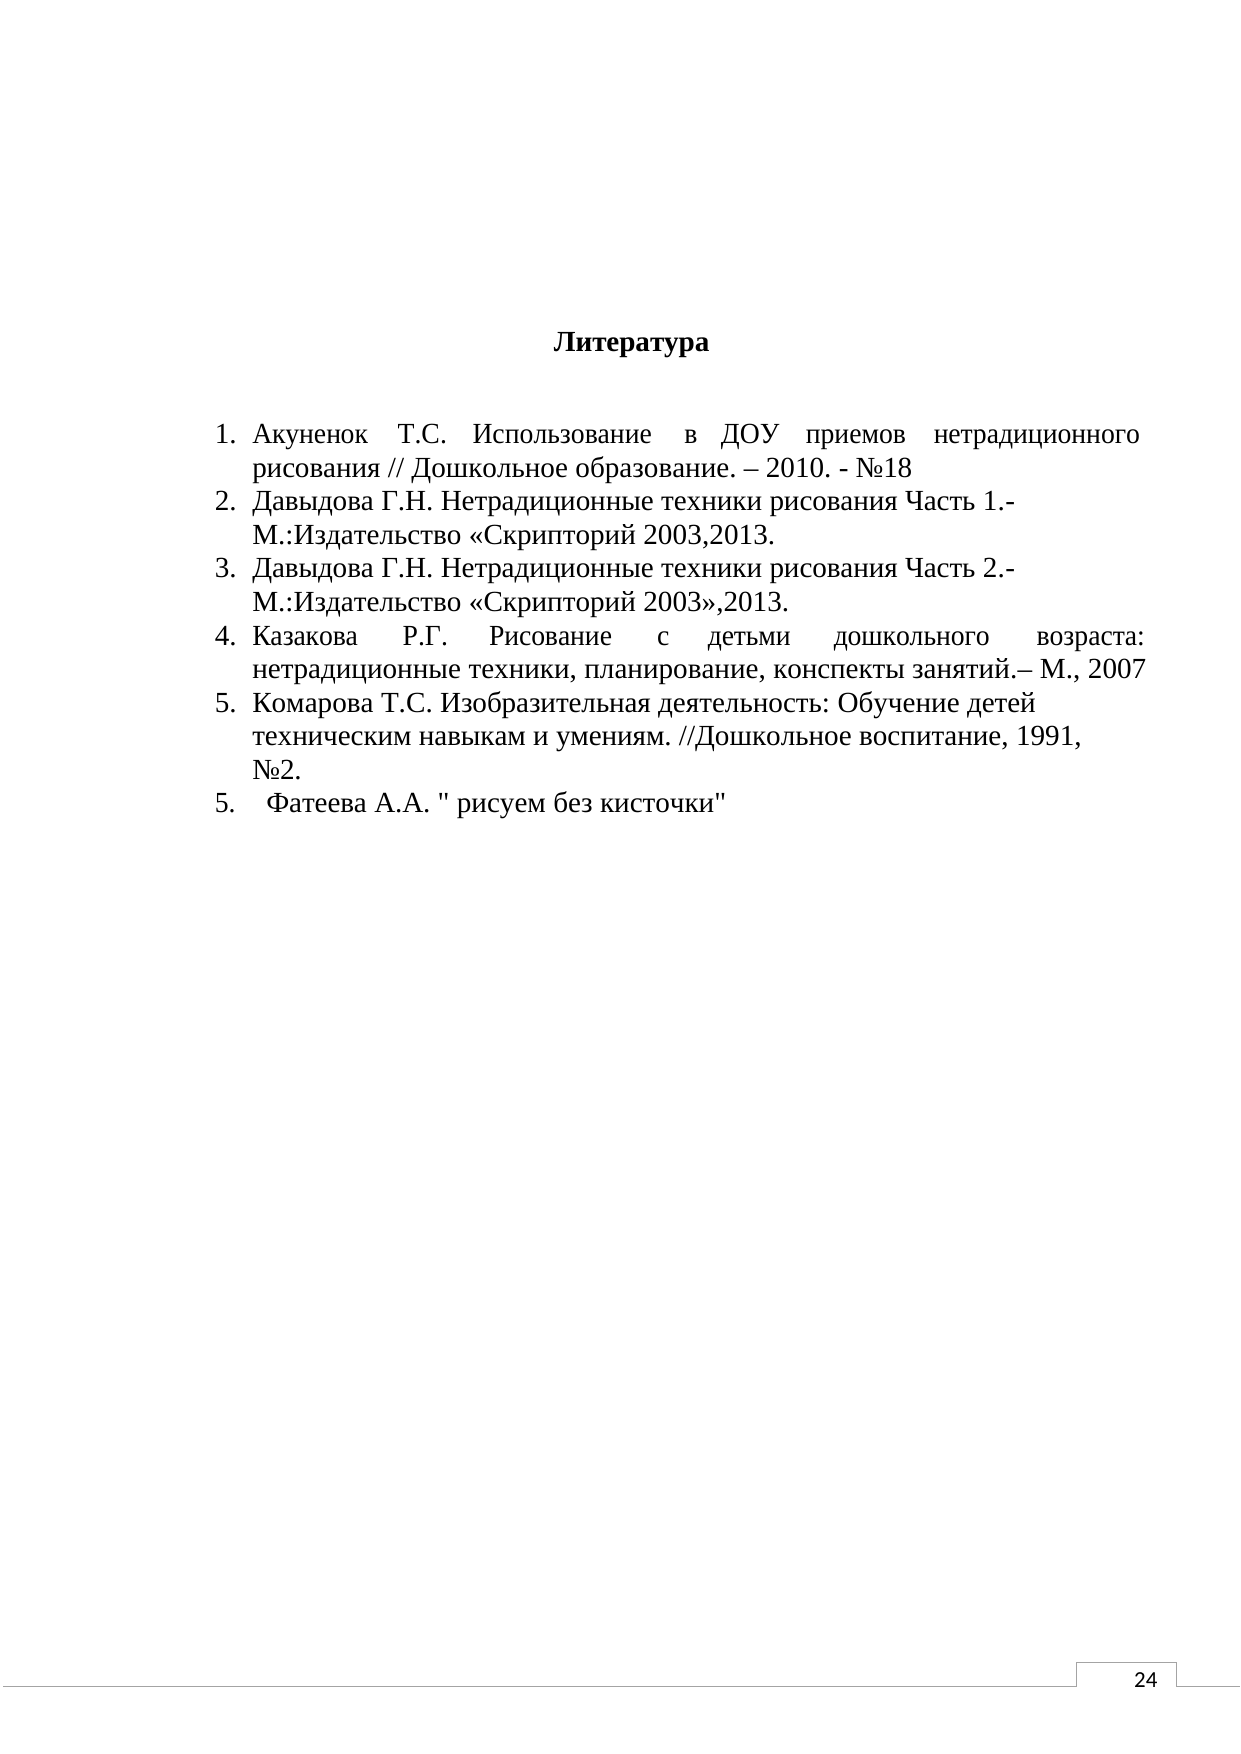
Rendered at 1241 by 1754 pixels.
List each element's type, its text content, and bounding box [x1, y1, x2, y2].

text Литература [501, 324, 762, 358]
list Давыдова Г.Н. Нетрадиционные техники рисования Часть 1.- М.:Издательство «Скрипторий 2003,2013. [214, 483, 1018, 551]
list Казакова Р.Г. Рисование с детьми дошкольного возраста: нетрадиционные техники, планирование, конспекты занятий.– М., 2007 [214, 618, 1151, 685]
list Комарова Т.С. Изобразительная деятельность: Обучение детей техническим навыкам и умениям. //Дошкольное воспитание, 1991, №2. [214, 685, 1135, 785]
list Давыдова Г.Н. Нетрадиционные техники рисования Часть 2.- М.:Издательство «Скрипторий 2003»,2013. [214, 551, 1018, 618]
list Акуненок Т.С. Использование в ДОУ приемов нетрадиционного рисования // Дошкольное образование. – 2010. - №18 [214, 416, 1151, 483]
text 5. Фатеева А.А. " рисуем без кисточки" [214, 785, 1240, 819]
